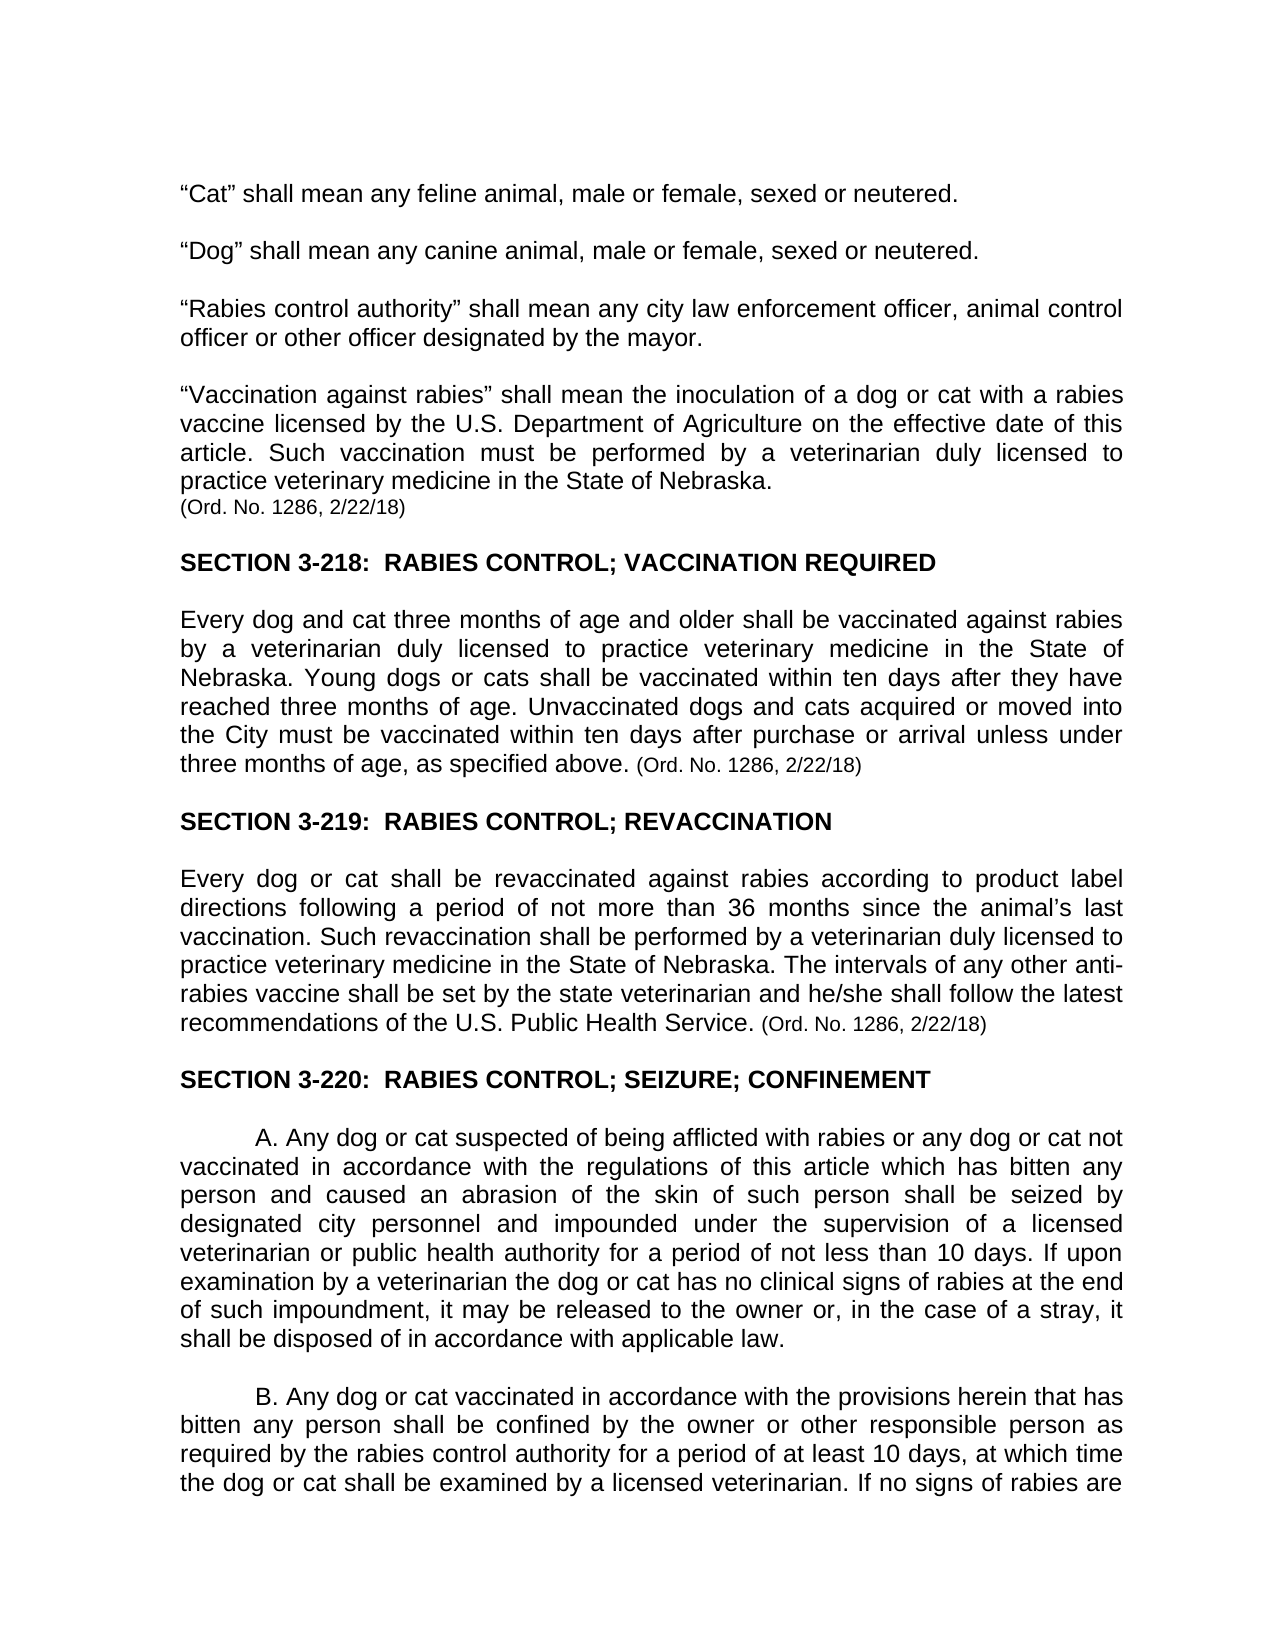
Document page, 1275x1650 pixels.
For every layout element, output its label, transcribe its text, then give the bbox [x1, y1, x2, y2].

text Every dog or cat shall be revaccinated against rabies according to product label directions following a period of not more than 36 months since the animal’s last vaccination. Such revaccination shall be performed by a veterinarian duly licensed to practice veterinary medicine in the State of Nebraska. The intervals of any other anti-rabies vaccine shall be set by the state veterinarian and he/she shall follow the latest recommendations of the U.S. Public Health Service. (Ord. No. 1286, 2/22/18) [180, 864, 1125, 1036]
text “Vaccination against rabies” shall mean the inoculation of a dog or cat with a rabies vaccine licensed by the U.S. Department of Agriculture on the effective date of this article. Such vaccination must be performed by a veterinarian duly licensed to practice veterinary medicine in the State of Nebraska. [180, 380, 1125, 495]
text SECTION 3-220: RABIES CONTROL; SEIZURE; CONFINEMENT [180, 1065, 1125, 1094]
text “Dog” shall mean any canine animal, male or female, sexed or neutered. [180, 236, 1125, 265]
text Every dog and cat three months of age and older shall be vaccinated against rabies by a veterinarian duly licensed to practice veterinary medicine in the State of Nebraska. Young dogs or cats shall be vaccinated within ten days after they have reached three months of age. Unvaccinated dogs and cats acquired or moved into the City must be vaccinated within ten days after purchase or arrival unless under three months of age, as specified above. (Ord. No. 1286, 2/22/18) [180, 605, 1125, 778]
text “Cat” shall mean any feline animal, male or female, sexed or neutered. [180, 179, 1125, 207]
text SECTION 3-219: RABIES CONTROL; REVACCINATION [180, 806, 1125, 835]
text “Rabies control authority” shall mean any city law enforcement officer, animal control officer or other officer designated by the mayor. [180, 294, 1125, 351]
text SECTION 3-218: RABIES CONTROL; VACCINATION REQUIRED [180, 548, 1125, 576]
text A. Any dog or cat suspected of being afflicted with rabies or any dog or cat not vaccinated in accordance with the regulations of this article which has bitten any person and caused an abrasion of the skin of such person shall be seized by designated city personnel and impounded under the supervision of a licensed veterinarian or public health authority for a period of not less than 10 days. If upon examination by a veterinarian the dog or cat has no clinical signs of rabies at the end of such impoundment, it may be released to the owner or, in the case of a stray, it shall be disposed of in accordance with applicable law. [180, 1123, 1125, 1353]
text (Ord. No. 1286, 2/22/18) [180, 495, 1125, 519]
